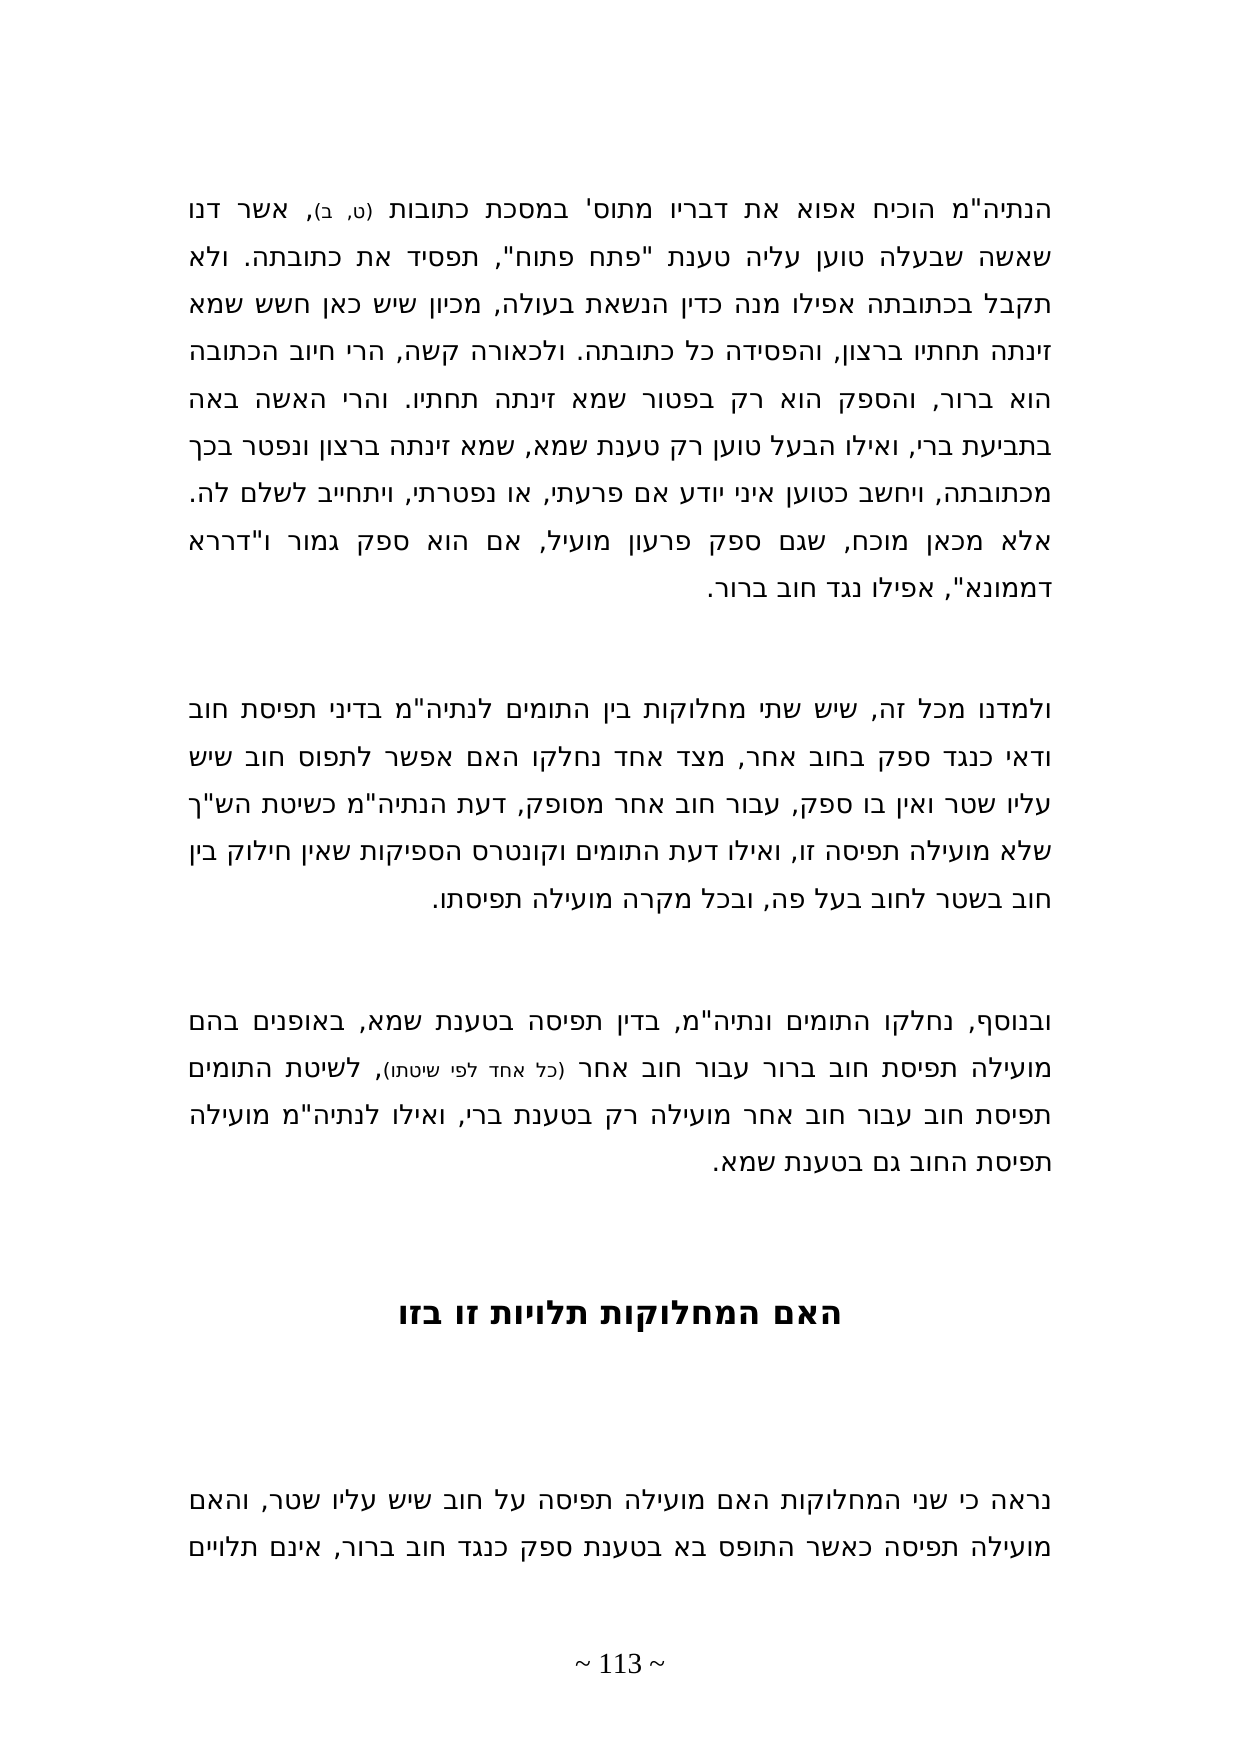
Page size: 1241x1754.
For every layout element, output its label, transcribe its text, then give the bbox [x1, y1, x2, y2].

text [187, 1484, 1053, 1563]
text האם המחלוקות תלויות זו בזו [276, 1293, 964, 1332]
text ולמדנו מכל זה, שיש שתי מחלוקות בין התומים לנתיה"מ בדיני תפיסת חוב ודאי כנגד ספק בחוב אחר, מצד אחד נחלקו האם אפשר לתפוס חוב שיש עליו שטר ואין בו ספק, עבור חוב אחר מסופק, דעת הנתיה"מ כשיטת הש"ך שלא מועילה תפיסה זו, ואילו דעת התומים וקונטרס הספיקות שאין חילוק בין חוב בשטר לחוב בעל פה, ובכל מקרה מועילה תפיסתו. [187, 694, 1053, 914]
text ובנוסף, נחלקו התומים ונתיה"מ, בדין תפיסה בטענת שמא, באופנים בהם מועילה תפיסת חוב ברור עבור חוב אחר (כל אחד לפי שיטתו), לשיטת התומים תפיסת חוב עבור חוב אחר מועילה רק בטענת ברי, ואילו לנתיה"מ מועילה תפיסת החוב גם בטענת שמא. [187, 1005, 1053, 1178]
text הנתיה"מ הוכיח אפוא את דבריו מתוס' במסכת כתובות (ט, ב), אשר דנו שאשה שבעלה טוען עליה טענת "פתח פתוח", תפסיד את כתובתה. ולא תקבל בכתובתה אפילו מנה כדין הנשאת בעולה, מכיון שיש כאן חשש שמא זינתה תחתיו ברצון, והפסידה כל כתובתה. ולכאורה קשה, הרי חיוב הכתובה הוא ברור, והספק הוא רק בפטור שמא זינתה תחתיו. והרי האשה באה בתביעת ברי, ואילו הבעל טוען רק טענת שמא, שמא זינתה ברצון ונפטר בכך מכתובתה, ויחשב כטוען איני יודע אם פרעתי, או נפטרתי, ויתחייב לשלם לה. אלא מכאן מוכח, שגם ספק פרעון מועיל, אם הוא ספק גמור ו"דררא דממונא", אפילו נגד חוב ברור. [187, 194, 1053, 604]
